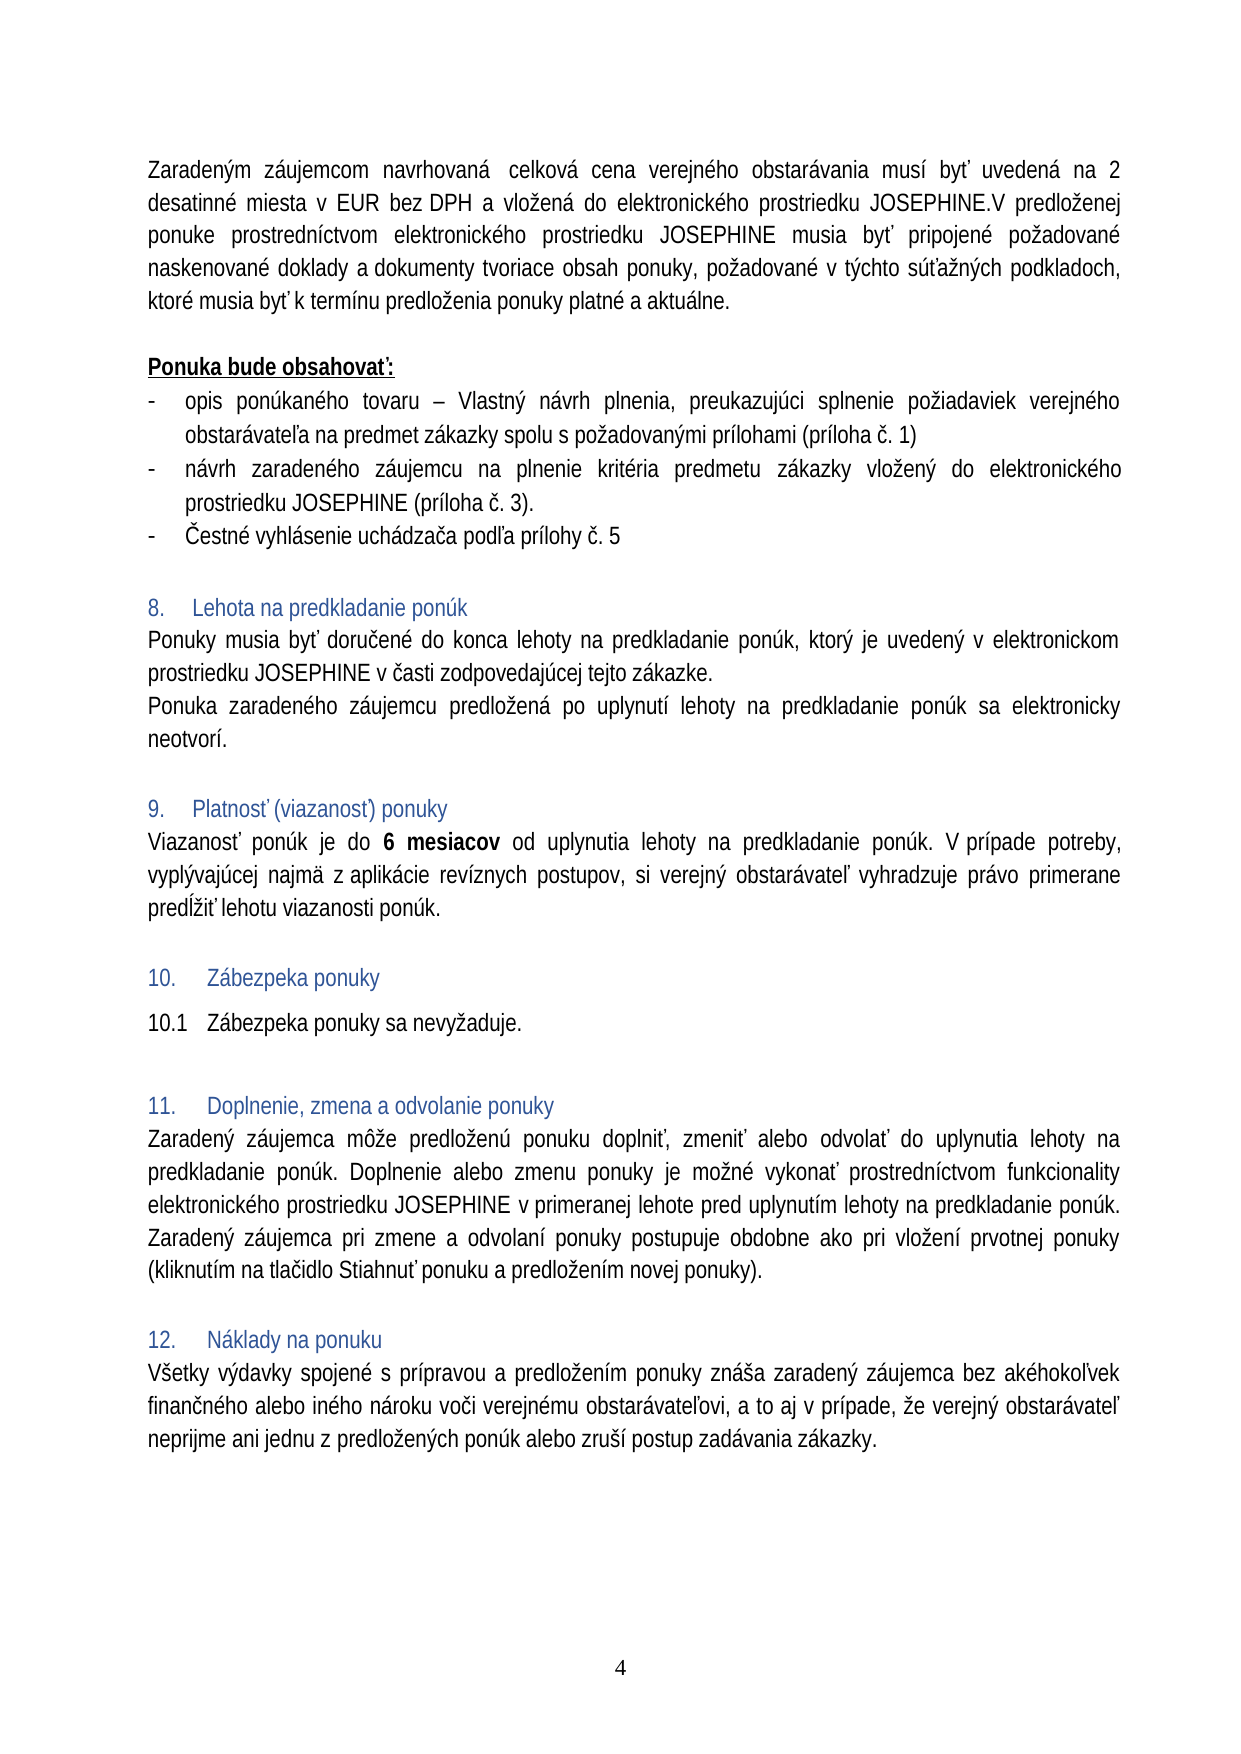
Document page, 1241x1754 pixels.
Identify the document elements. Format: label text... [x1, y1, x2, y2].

subtitle Doplnenie, zmena a odvolanie ponuky [148, 1091, 1122, 1119]
text Ponuky musia byť doručené do konca lehoty na predkladanie ponúk, ktorý je uvedený v elektronickom prostriedku JOSEPHINE v časti zodpovedajúcej tejto zákazke. [148, 626, 1122, 687]
list opis ponúkaného tovaru – Vlastný návrh plnenia, preukazujúci splnenie požiadaviek verejného obstarávateľa na predmet zákazky spolu s požadovanými prílohami (príloha č. 1) [148, 385, 1122, 448]
text Zaradeným záujemcom navrhovaná celková cena verejného obstarávania musí byť uvedená na 2 desatinné miesta v EUR bez DPH a vložená do elektronického prostriedku JOSEPHINE.V predloženej ponuke prostredníctvom elektronického prostriedku JOSEPHINE musia byť pripojené požadované naskenované doklady a dokumenty tvoriace obsah ponuky, požadované v týchto súťažných podkladoch, ktoré musia byť k termínu predloženia ponuky platné a aktuálne. [148, 155, 1122, 315]
list Čestné vyhlásenie uchádzača podľa prílohy č. 5 [148, 521, 1122, 551]
list Zábezpeka ponuky sa nevyžaduje. [148, 1008, 1122, 1037]
subtitle Zábezpeka ponuky [148, 963, 1122, 992]
subtitle Lehota na predkladanie ponúk [148, 593, 1122, 621]
list návrh zaradeného záujemcu na plnenie kritéria predmetu zákazky vložený do elektronického prostriedku JOSEPHINE (príloha č. 3). [148, 453, 1122, 516]
text Ponuka bude obsahovať: [148, 352, 1122, 381]
text Všetky výdavky spojené s prípravou a predložením ponuky znáša zaradený záujemca bez akéhokoľvek finančného alebo iného nároku voči verejnému obstarávateľovi, a to aj v prípade, že verejný obstarávateľ neprijme ani jednu z predložených ponúk alebo zruší postup zadávania zákazky. [148, 1358, 1122, 1453]
text Viazanosť ponúk je do 6 mesiacov od uplynutia lehoty na predkladanie ponúk. V prípade potreby, vyplývajúcej najmä z aplikácie revíznych postupov, si verejný obstarávateľ vyhradzuje právo primerane predĺžiť lehotu viazanosti ponúk. [148, 827, 1122, 922]
text Zaradený záujemca môže predloženú ponuku doplniť, zmeniť alebo odvolať do uplynutia lehoty na predkladanie ponúk. Doplnenie alebo zmenu ponuky je možné vykonať prostredníctvom funkcionality elektronického prostriedku JOSEPHINE v primeranej lehote pred uplynutím lehoty na predkladanie ponúk. Zaradený záujemca pri zmene a odvolaní ponuky postupuje obdobne ako pri vložení prvotnej ponuky (kliknutím na tlačidlo Stiahnuť ponuku a predložením novej ponuky). [148, 1124, 1122, 1284]
subtitle Náklady na ponuku [148, 1326, 1122, 1354]
subtitle Platnosť (viazanosť) ponuky [148, 794, 1122, 823]
text Ponuka zaradeného záujemcu predložená po uplynutí lehoty na predkladanie ponúk sa elektronicky neotvorí. [148, 691, 1122, 753]
